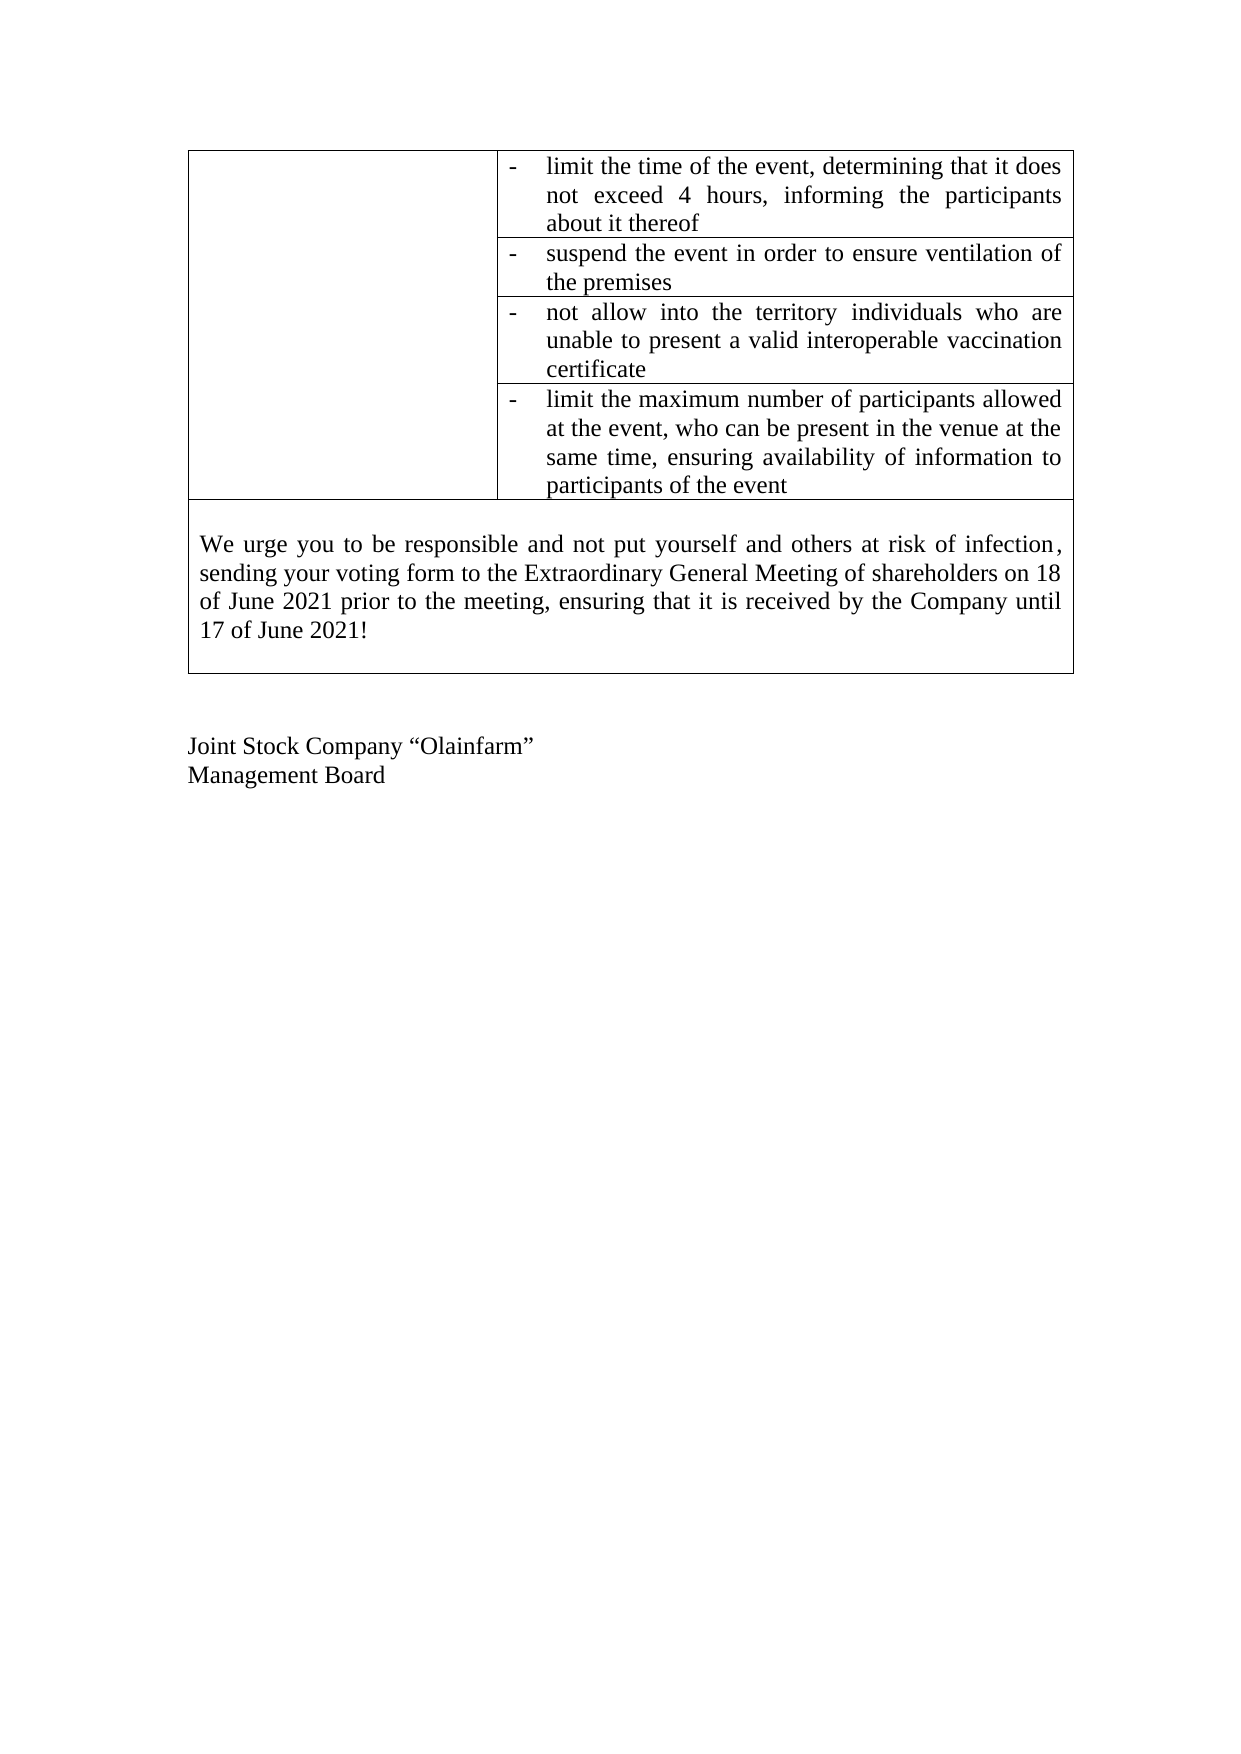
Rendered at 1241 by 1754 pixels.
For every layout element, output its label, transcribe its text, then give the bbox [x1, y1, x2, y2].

table_cell limit the time of the event, determining that it does not exceed 4 hours, informing the participants about it thereof [498, 151, 1073, 237]
table_cell not allow into the territory individuals who are unable to present a valid interoperable vaccination certificate [498, 297, 1073, 383]
table_cell suspend the event in order to ensure ventilation of the premises [498, 238, 1073, 296]
text Joint Stock Company “Olainfarm” [187, 731, 1053, 760]
text Management Board [187, 760, 1053, 789]
table_cell We urge you to be responsible and not put yourself and others at risk of infection, sending your voting form to the Extraordinary General Meeting of shareholders on 18 of June 2021 prior to the meeting, ensuring that it is received by the Company until 17 of June 2021! [189, 500, 1073, 673]
table_cell limit the maximum number of participants allowed at the event, who can be present in the venue at the same time, ensuring availability of information to participants of the event [498, 384, 1073, 499]
